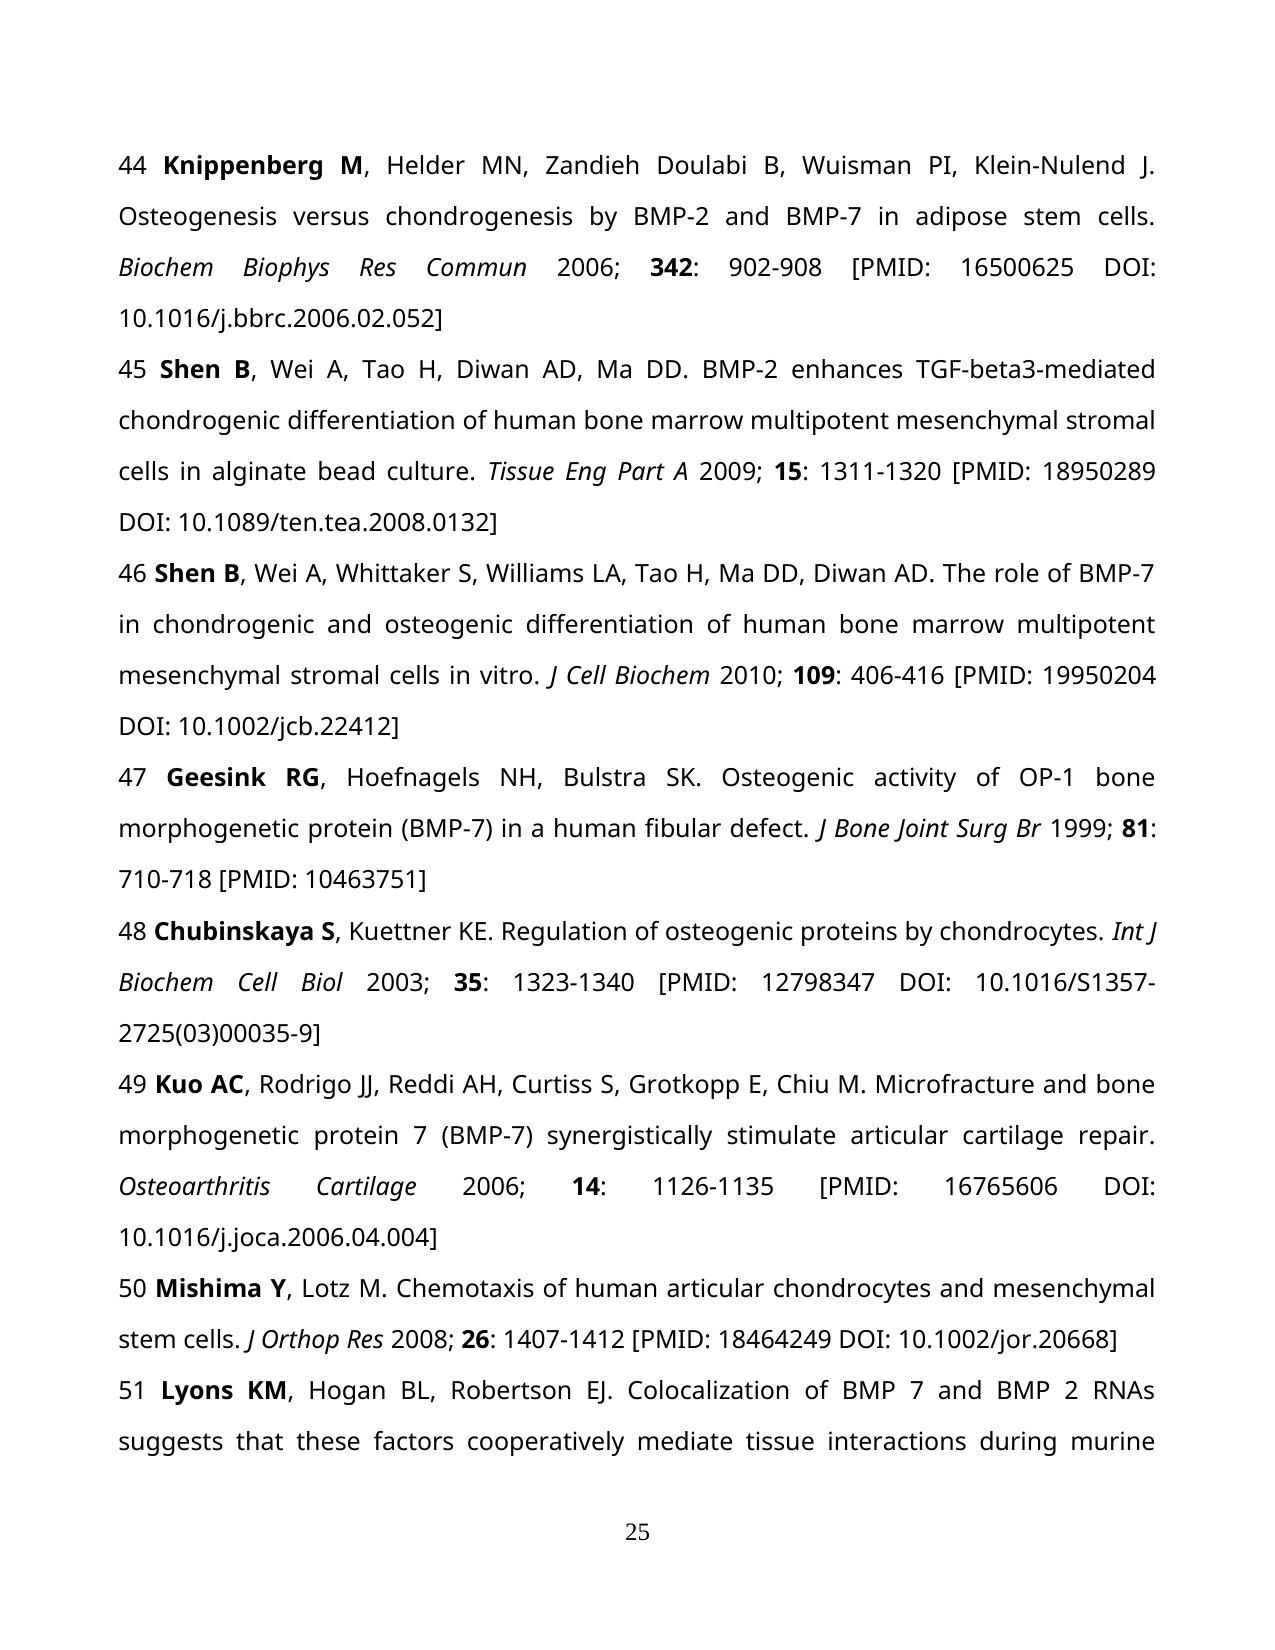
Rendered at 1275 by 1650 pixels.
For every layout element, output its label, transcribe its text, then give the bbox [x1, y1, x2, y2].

text 45 Shen B, Wei A, Tao H, Diwan AD, Ma DD. BMP-2 enhances TGF-beta3-mediated chondrogenic differentiation of human bone marrow multipotent mesenchymal stromal cells in alginate bead culture. Tissue Eng Part A 2009; 15: 1311-1320 [PMID: 18950289 DOI: 10.1089/ten.tea.2008.0132] [118, 352, 1157, 539]
text 46 Shen B, Wei A, Whittaker S, Williams LA, Tao H, Ma DD, Diwan AD. The role of BMP-7 in chondrogenic and osteogenic differentiation of human bone marrow multipotent mesenchymal stromal cells in vitro. J Cell Biochem 2010; 109: 406-416 [PMID: 19950204 DOI: 10.1002/jcb.22412] [118, 556, 1157, 743]
text 44 Knippenberg M, Helder MN, Zandieh Doulabi B, Wuisman PI, Klein-Nulend J. Osteogenesis versus chondrogenesis by BMP-2 and BMP-7 in adipose stem cells. Biochem Biophys Res Commun 2006; 342: 902-908 [PMID: 16500625 DOI: 10.1016/j.bbrc.2006.02.052] [118, 148, 1157, 335]
text 50 Mishima Y, Lotz M. Chemotaxis of human articular chondrocytes and mesenchymal stem cells. J Orthop Res 2008; 26: 1407-1412 [PMID: 18464249 DOI: 10.1002/jor.20668] [118, 1271, 1157, 1356]
text 49 Kuo AC, Rodrigo JJ, Reddi AH, Curtiss S, Grotkopp E, Chiu M. Microfracture and bone morphogenetic protein 7 (BMP-7) synergistically stimulate articular cartilage repair. Osteoarthritis Cartilage 2006; 14: 1126-1135 [PMID: 16765606 DOI: 10.1016/j.joca.2006.04.004] [118, 1066, 1157, 1253]
text 48 Chubinskaya S, Kuettner KE. Regulation of osteogenic proteins by chondrocytes. Int J Biochem Cell Biol 2003; 35: 1323-1340 [PMID: 12798347 DOI: 10.1016/S1357-2725(03)00035-9] [118, 913, 1157, 1049]
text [118, 1373, 1157, 1458]
text 47 Geesink RG, Hoefnagels NH, Bulstra SK. Osteogenic activity of OP-1 bone morphogenetic protein (BMP-7) in a human fibular defect. J Bone Joint Surg Br 1999; 81: 710-718 [PMID: 10463751] [118, 760, 1157, 896]
